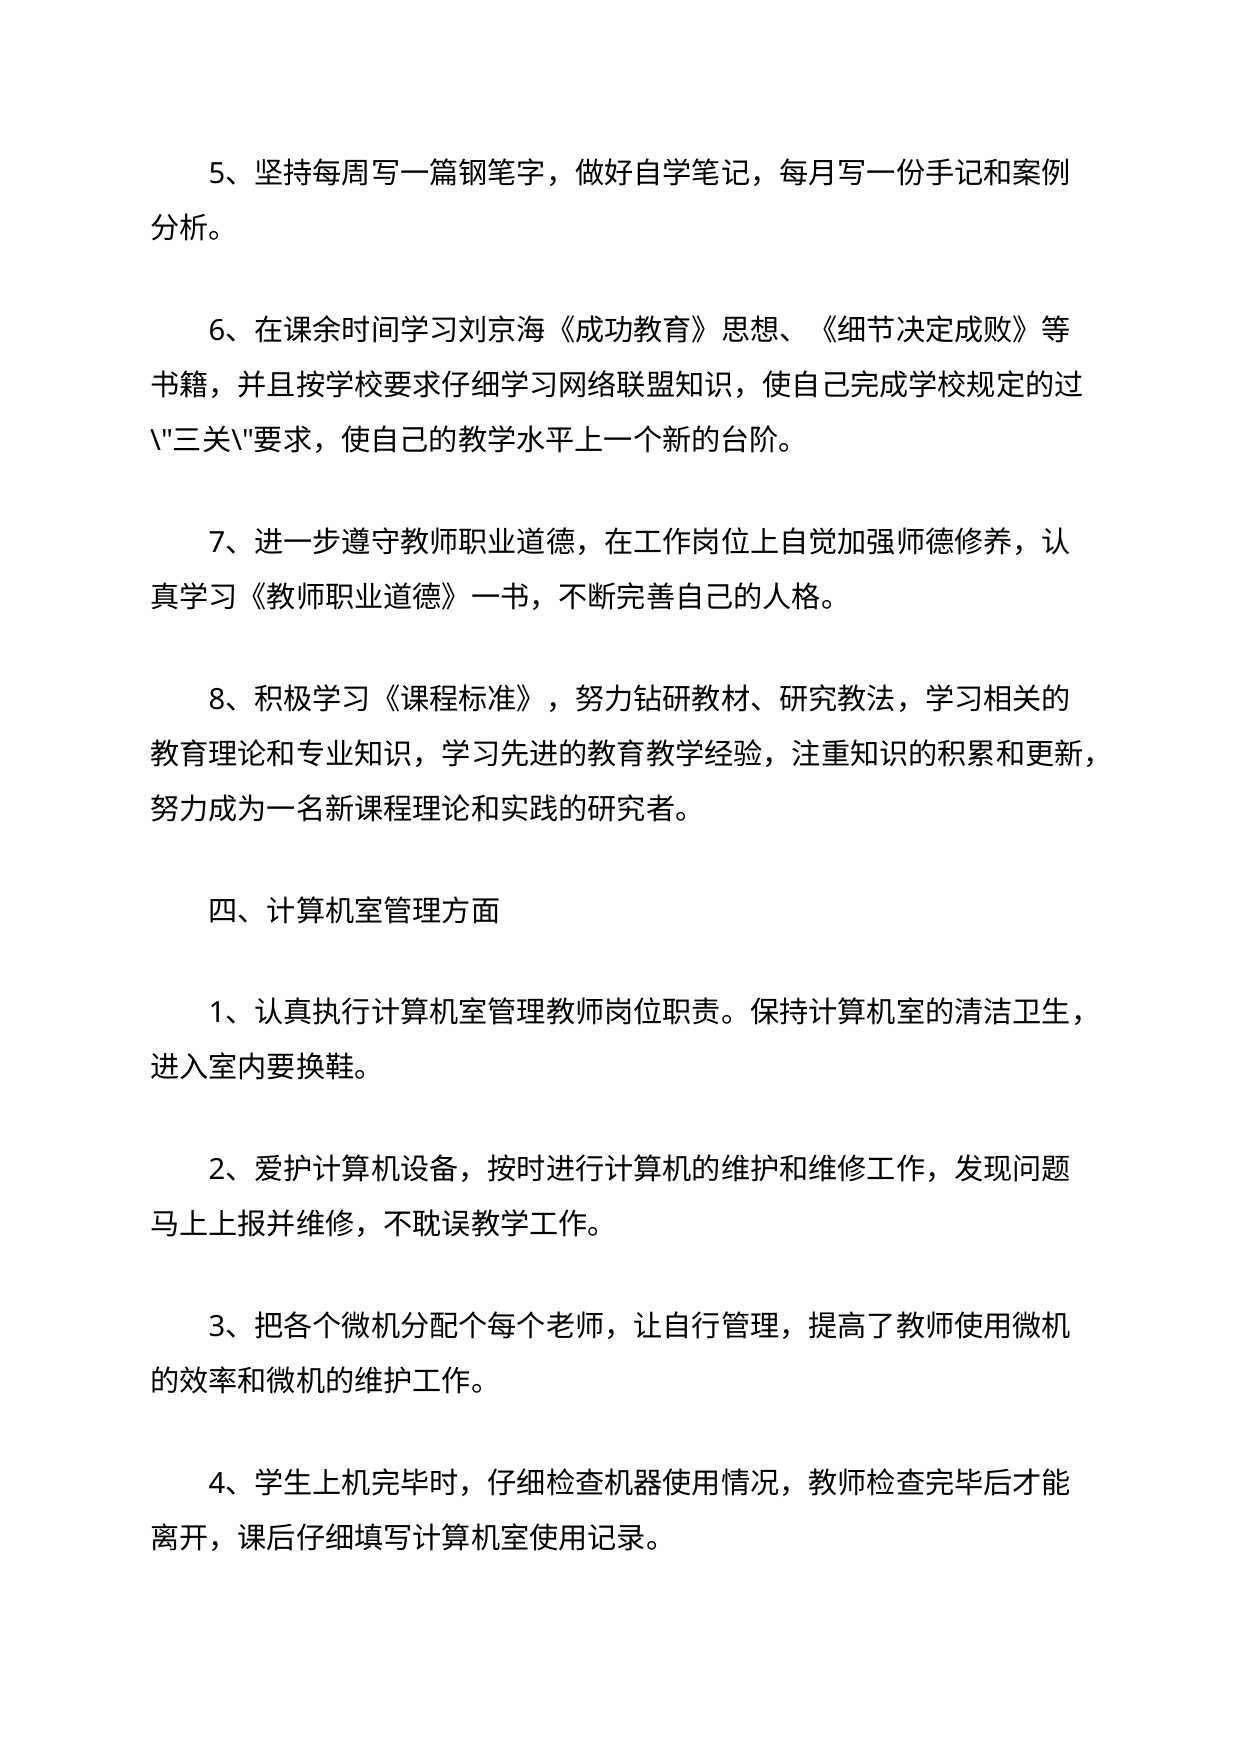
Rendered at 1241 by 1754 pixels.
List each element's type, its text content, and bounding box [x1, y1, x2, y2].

text 4、学生上机完毕时，仔细检查机器使用情况，教师检查完毕后才能离开，课后仔细填写计算机室使用记录。 [150, 1459, 1090, 1556]
text 1、认真执行计算机室管理教师岗位职责。保持计算机室的清洁卫生，进入室内要换鞋。 [150, 989, 1090, 1086]
text 2、爱护计算机设备，按时进行计算机的维护和维修工作，发现问题马上上报并维修，不耽误教学工作。 [150, 1146, 1090, 1243]
text 7、进一步遵守教师职业道德，在工作岗位上自觉加强师德修养，认真学习《教师职业道德》一书，不断完善自己的人格。 [150, 519, 1090, 616]
text 5、坚持每周写一篇钢笔字，做好自学笔记，每月写一份手记和案例分析。 [150, 150, 1090, 247]
text 8、积极学习《课程标准》，努力钻研教材、研究教法，学习相关的教育理论和专业知识，学习先进的教育教学经验，注重知识的积累和更新，努力成为一名新课程理论和实践的研究者。 [150, 675, 1090, 828]
text 四、计算机室管理方面 [150, 887, 1090, 929]
text 3、把各个微机分配个每个老师，让自行管理，提高了教师使用微机的效率和微机的维护工作。 [150, 1302, 1090, 1400]
text 6、在课余时间学习刘京海《成功教育》思想、《细节决定成败》等书籍，并且按学校要求仔细学习网络联盟知识，使自己完成学校规定的过\"三关\"要求，使自己的教学水平上一个新的台阶。 [150, 307, 1090, 459]
